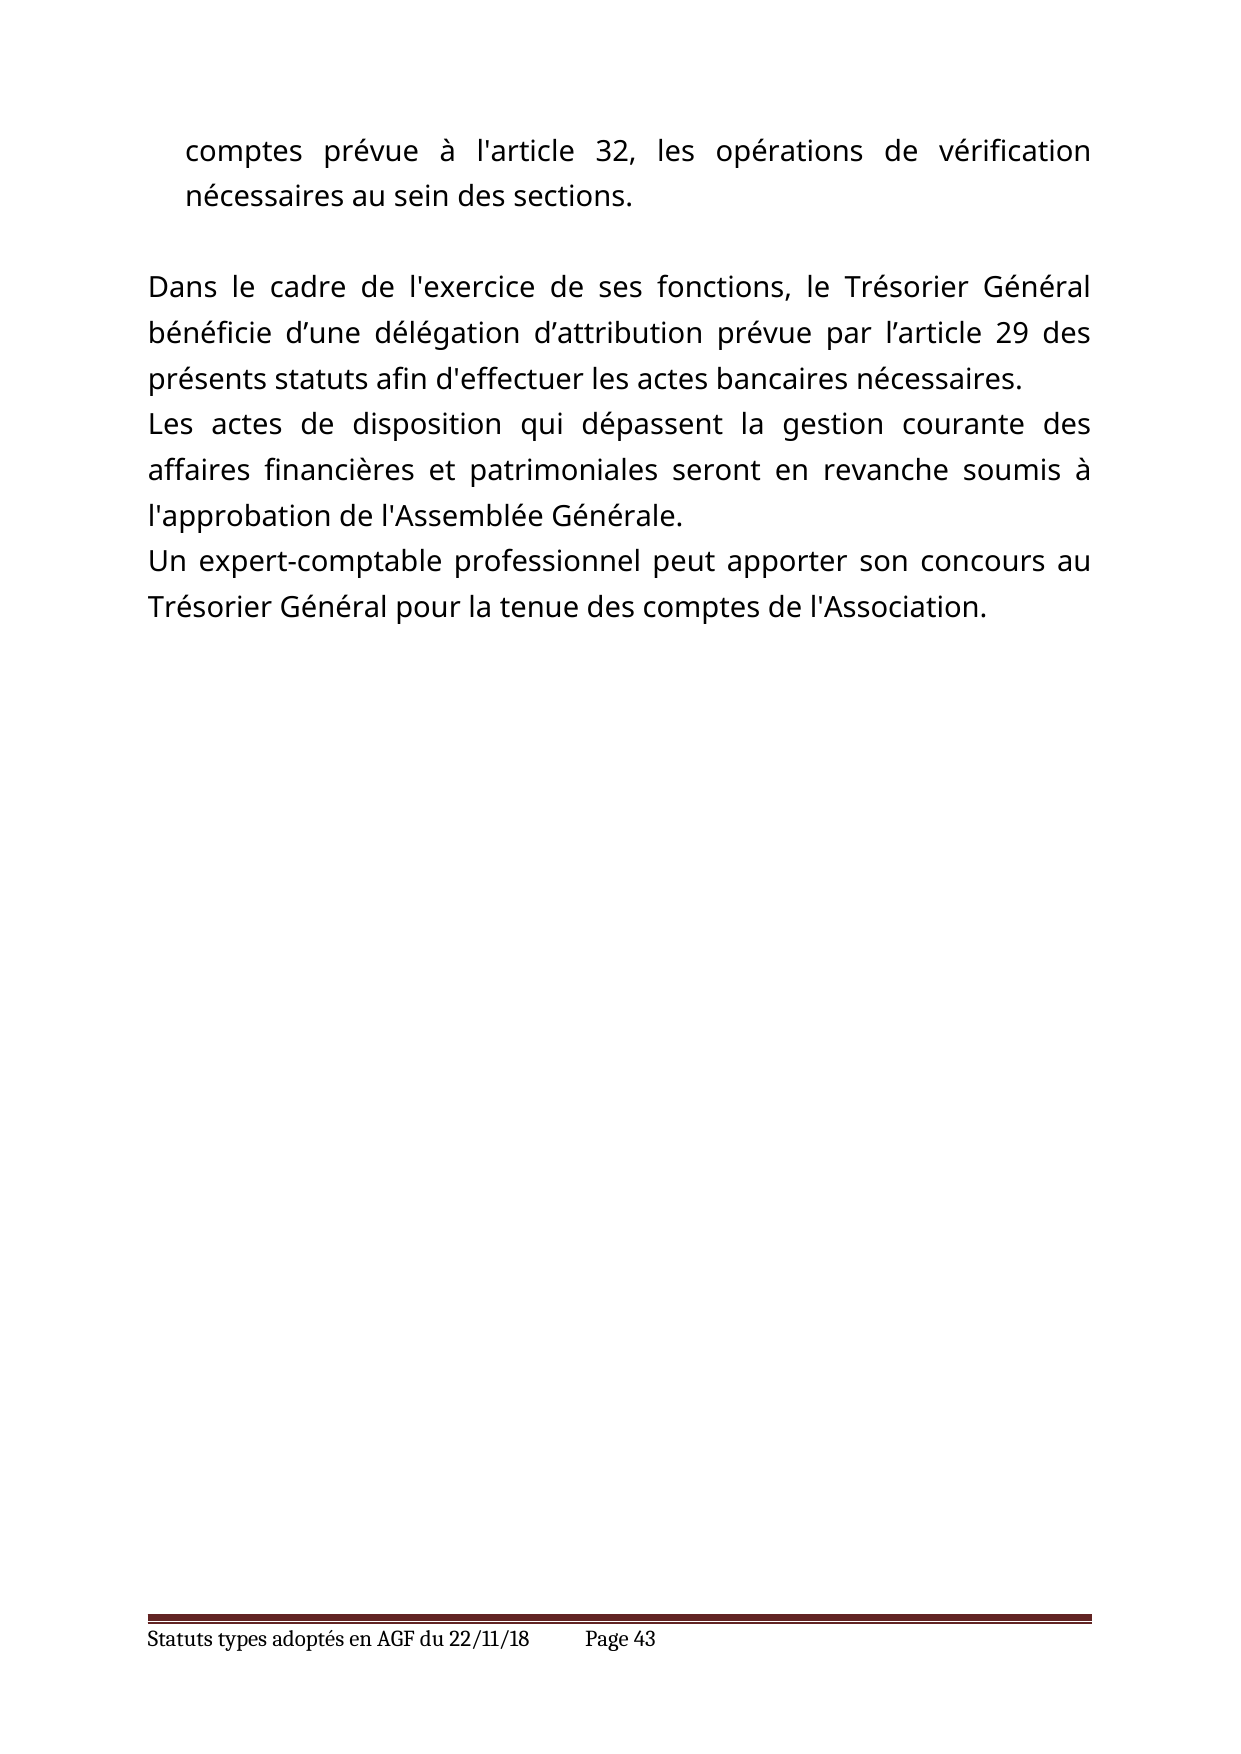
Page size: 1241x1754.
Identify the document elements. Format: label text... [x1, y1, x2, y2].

text Un expert-comptable professionnel peut apporter son concours au Trésorier Général pour la tenue des comptes de l'Association. [148, 541, 1092, 626]
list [148, 130, 1092, 215]
text Dans le cadre de l'exercice de ses fonctions, le Trésorier Général bénéficie d’une délégation d’attribution prévue par l’article 29 des présents statuts afin d'effectuer les actes bancaires nécessaires. [148, 267, 1092, 398]
text Les actes de disposition qui dépassent la gestion courante des affaires financières et patrimoniales seront en revanche soumis à l'approbation de l'Assemblée Générale. [148, 404, 1092, 534]
